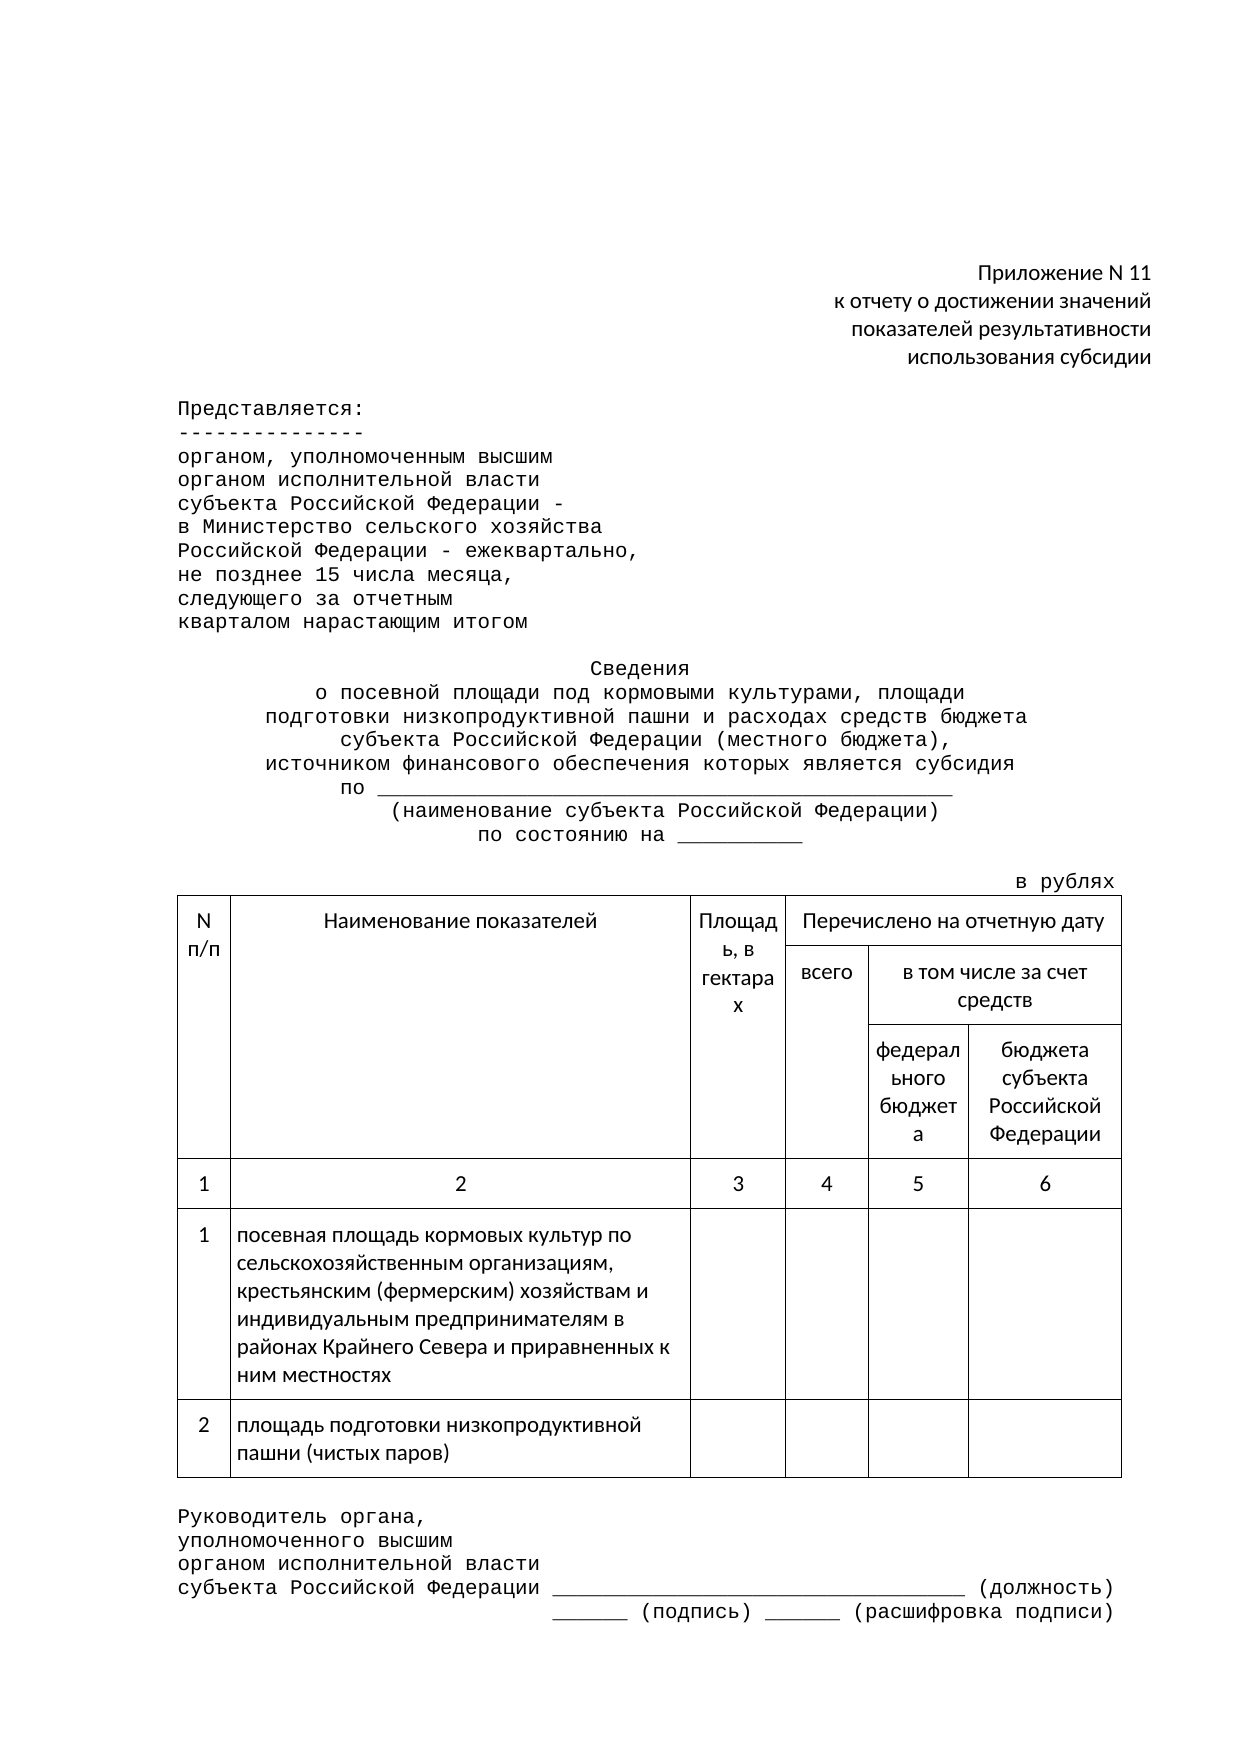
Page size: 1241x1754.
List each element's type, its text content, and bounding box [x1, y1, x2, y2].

text к отчету о достижении значений [177, 286, 1152, 314]
text субъекта Российской Федерации (местного бюджета), [177, 729, 1152, 753]
text Российской Федерации - ежеквартально, [177, 540, 1152, 564]
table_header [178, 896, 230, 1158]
text Представляется: [177, 398, 1152, 422]
text о посевной площади под кормовыми культурами, площади [177, 682, 1152, 706]
text органом исполнительной власти [177, 1553, 1152, 1577]
text в Министерство сельского хозяйства [177, 517, 1152, 540]
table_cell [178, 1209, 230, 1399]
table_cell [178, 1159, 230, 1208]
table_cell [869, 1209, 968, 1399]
text (наименование субъекта Российской Федерации) [177, 800, 1152, 824]
text Руководитель органа, [177, 1506, 1152, 1530]
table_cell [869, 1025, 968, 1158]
text показателей результативности [177, 314, 1152, 342]
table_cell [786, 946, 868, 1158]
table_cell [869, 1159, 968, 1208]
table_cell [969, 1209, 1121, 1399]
text по ______________________________________________ [177, 777, 1152, 800]
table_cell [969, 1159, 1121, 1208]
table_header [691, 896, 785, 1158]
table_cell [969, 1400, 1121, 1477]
text использования субсидии [177, 342, 1152, 370]
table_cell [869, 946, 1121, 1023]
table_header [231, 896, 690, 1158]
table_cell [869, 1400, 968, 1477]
text в рублях [177, 871, 1152, 895]
text не позднее 15 числа месяца, [177, 564, 1152, 587]
text по состоянию на __________ [177, 824, 1152, 848]
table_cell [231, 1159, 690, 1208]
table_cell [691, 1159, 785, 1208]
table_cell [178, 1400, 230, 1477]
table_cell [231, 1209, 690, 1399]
text Приложение N 11 [177, 258, 1152, 286]
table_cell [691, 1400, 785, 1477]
text органом, уполномоченным высшим [177, 446, 1152, 469]
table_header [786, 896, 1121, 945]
text источником финансового обеспечения которых является субсидия [177, 753, 1152, 777]
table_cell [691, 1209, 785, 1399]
text кварталом нарастающим итогом [177, 611, 1152, 635]
text Сведения [177, 658, 1152, 682]
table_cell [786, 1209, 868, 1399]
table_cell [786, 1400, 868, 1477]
text органом исполнительной власти [177, 469, 1152, 493]
text --------------- [177, 422, 1152, 446]
text уполномоченного высшим [177, 1530, 1152, 1553]
text субъекта Российской Федерации _________________________________ (должность) [177, 1577, 1152, 1601]
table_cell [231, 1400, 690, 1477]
text субъекта Российской Федерации - [177, 493, 1152, 517]
text подготовки низкопродуктивной пашни и расходах средств бюджета [177, 706, 1152, 729]
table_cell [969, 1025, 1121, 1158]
text следующего за отчетным [177, 587, 1152, 611]
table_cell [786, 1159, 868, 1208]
text ______ (подпись) ______ (расшифровка подписи) [177, 1601, 1152, 1624]
